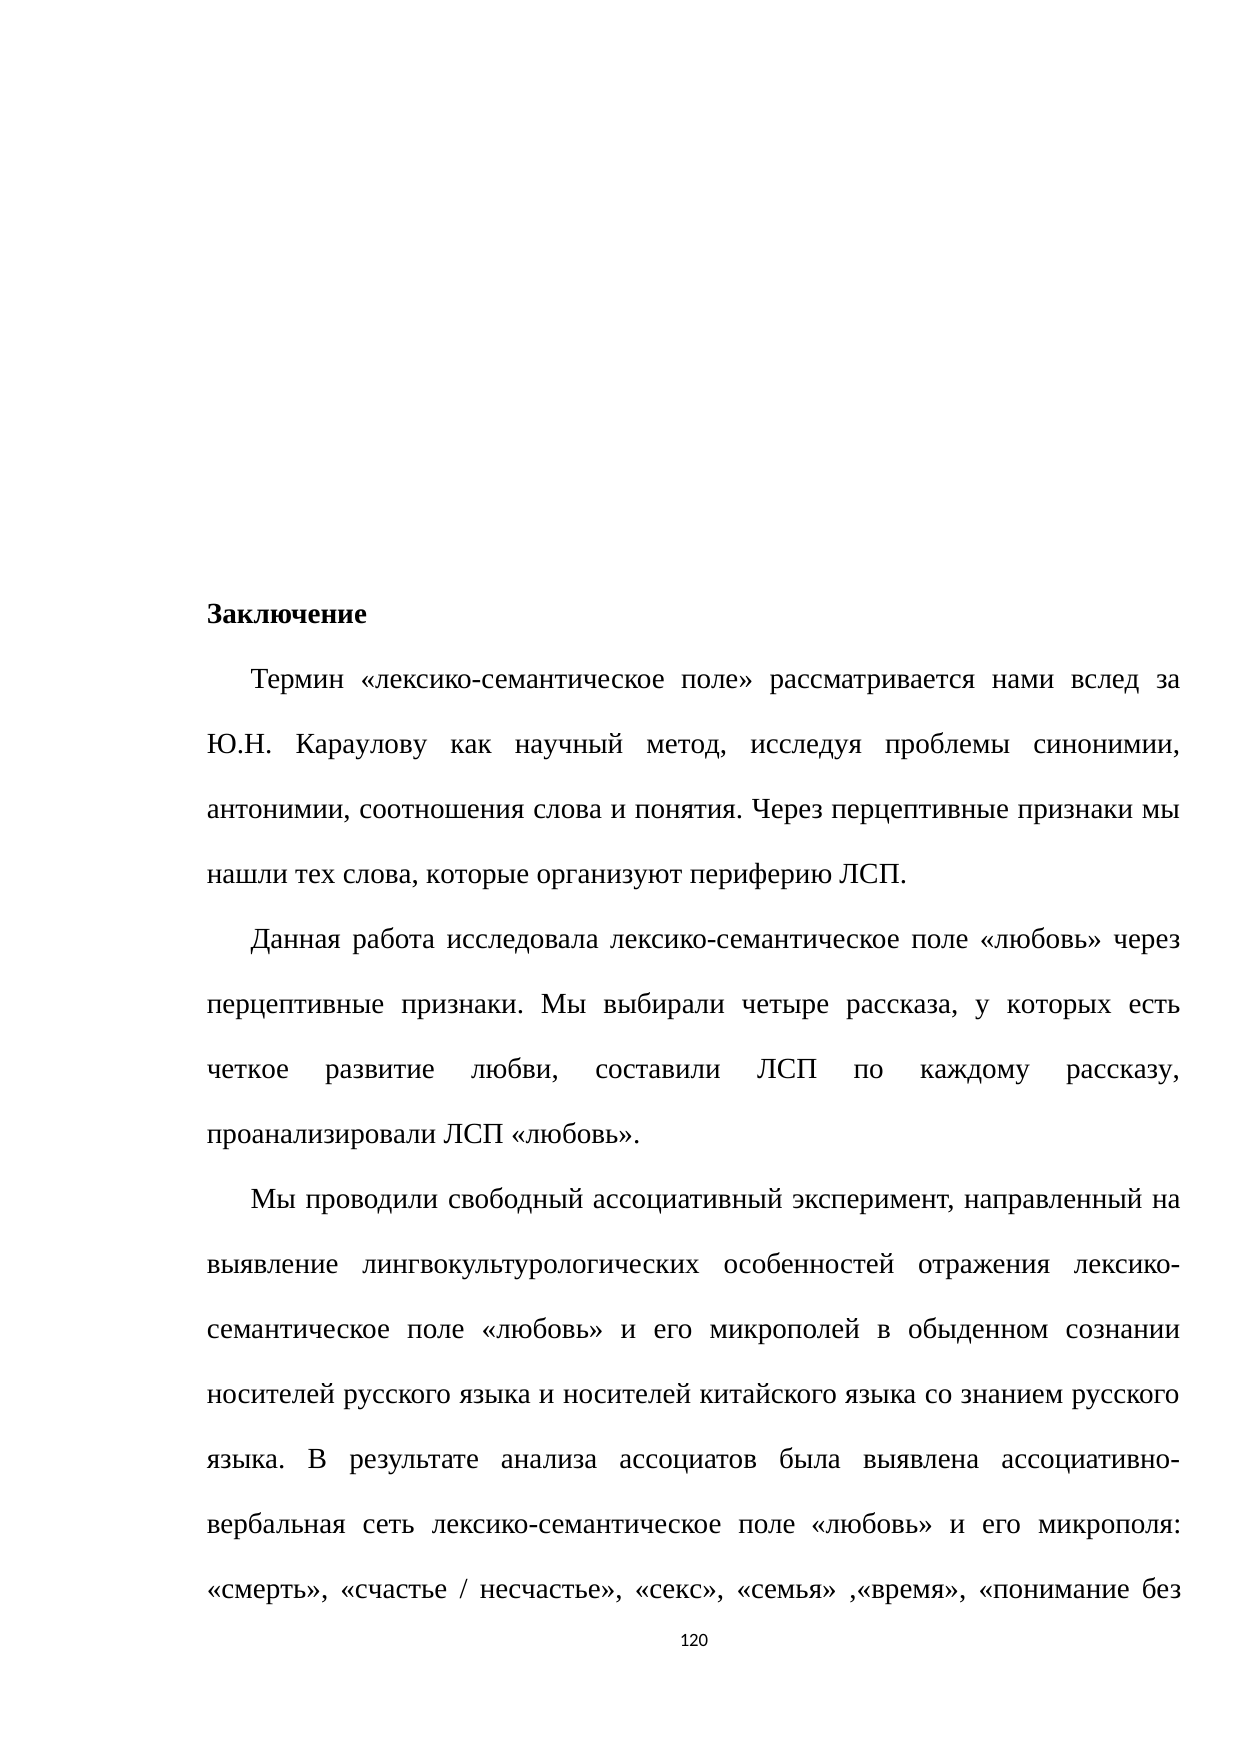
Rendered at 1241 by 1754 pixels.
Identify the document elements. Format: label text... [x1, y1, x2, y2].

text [207, 1165, 1181, 1620]
text Термин «лексико-семантическое поле» рассматривается нами вслед за Ю.Н. Караулову как научный метод, исследуя проблемы синонимии, антонимии, соотношения слова и понятия. Через перцептивные признаки мы нашли тех слова, которые организуют периферию ЛСП. [207, 645, 1181, 905]
text Данная работа исследовала лексико-семантическое поле «любовь» через перцептивные признаки. Мы выбирали четыре рассказа, у которых есть четкое развитие любви, составили ЛСП по каждому рассказу, проанализировали ЛСП «любовь». [207, 905, 1181, 1165]
text Заключение [207, 580, 1181, 645]
